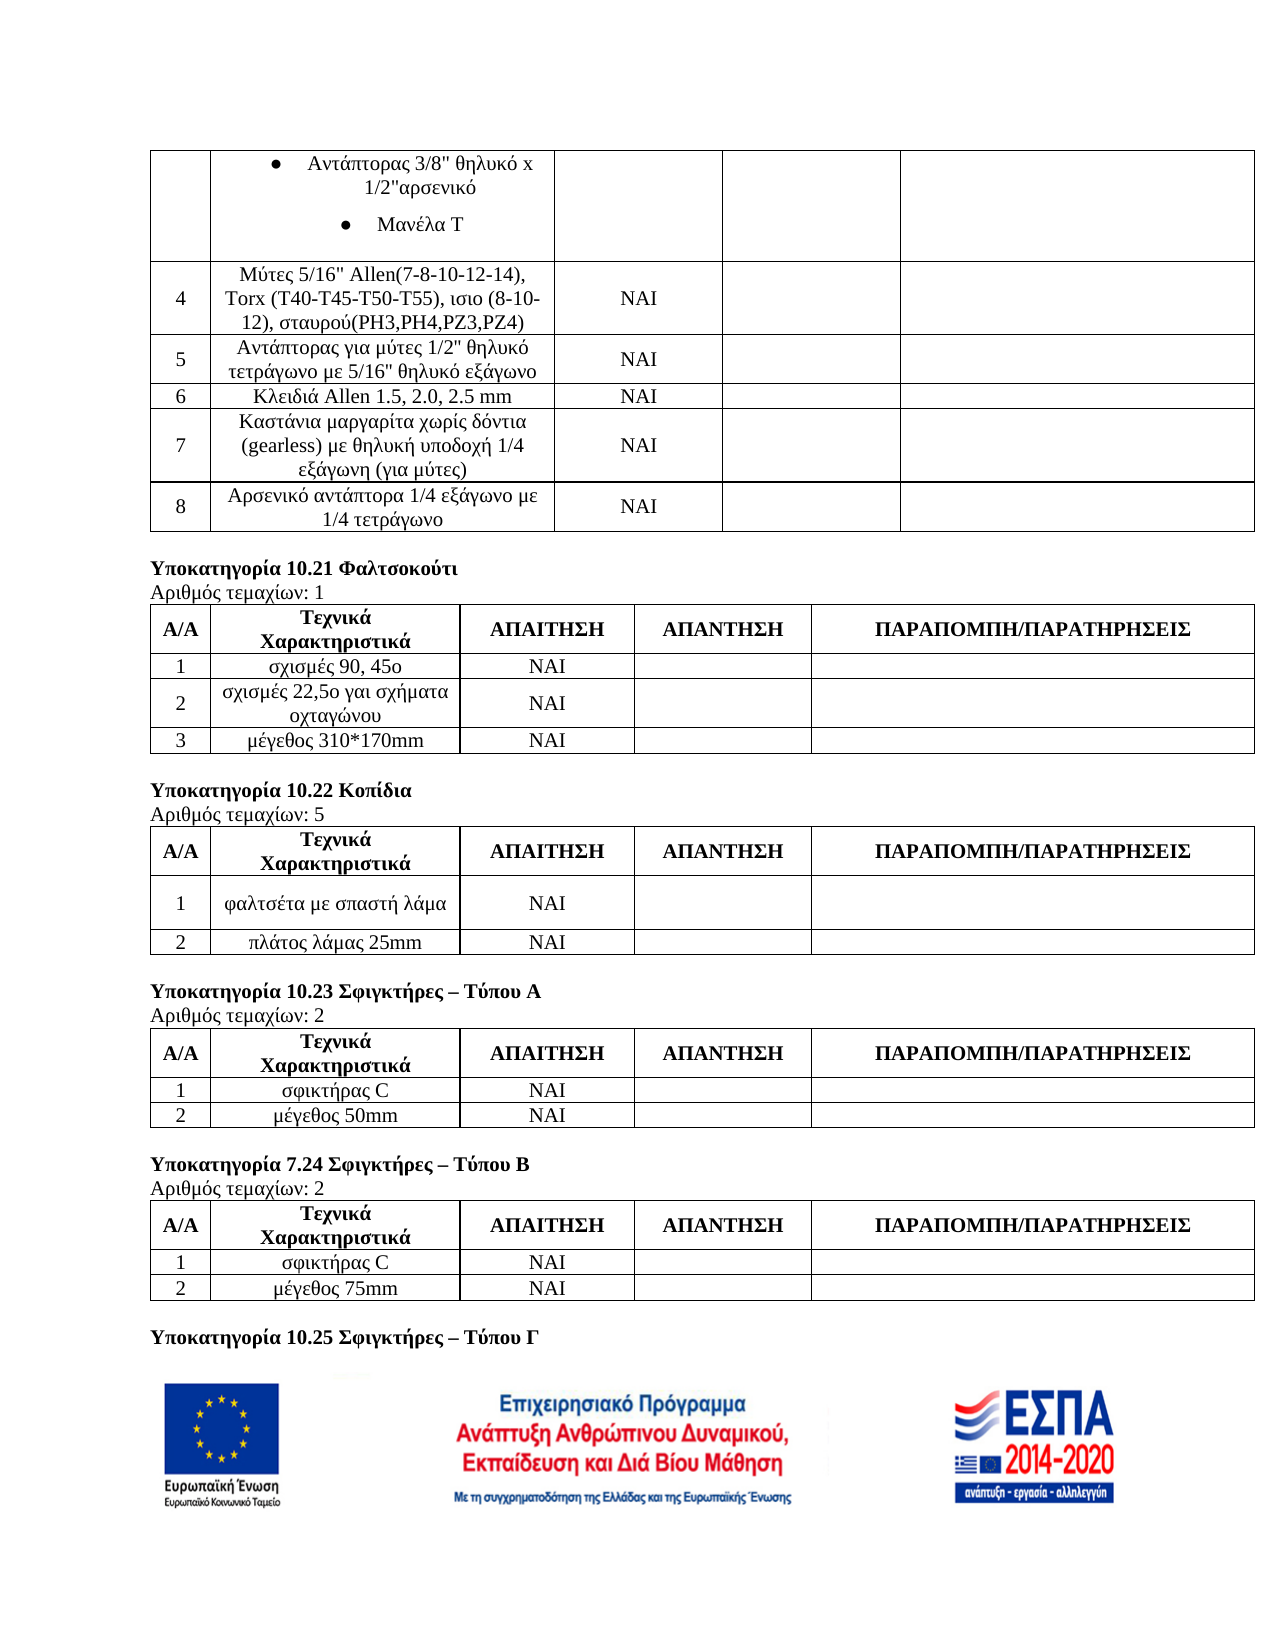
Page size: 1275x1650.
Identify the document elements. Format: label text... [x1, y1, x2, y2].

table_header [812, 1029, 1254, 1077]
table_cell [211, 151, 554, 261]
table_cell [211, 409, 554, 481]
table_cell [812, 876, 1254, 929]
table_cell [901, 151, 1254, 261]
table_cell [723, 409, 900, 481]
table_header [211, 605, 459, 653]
text Υποκατηγορία 7.24 Σφιγκτήρες – Τύπου Β [150, 1152, 1125, 1176]
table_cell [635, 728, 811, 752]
text Αριθμός τεμαχίων: 1 [150, 580, 1125, 604]
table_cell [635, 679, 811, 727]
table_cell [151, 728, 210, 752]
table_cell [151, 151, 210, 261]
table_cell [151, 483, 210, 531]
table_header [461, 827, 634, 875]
picture [150, 1372, 1125, 1518]
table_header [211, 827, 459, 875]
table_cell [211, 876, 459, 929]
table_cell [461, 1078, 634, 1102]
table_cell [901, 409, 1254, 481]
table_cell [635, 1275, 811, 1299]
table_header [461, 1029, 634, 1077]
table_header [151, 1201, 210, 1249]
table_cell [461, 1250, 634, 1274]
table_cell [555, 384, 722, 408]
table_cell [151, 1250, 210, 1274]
text Υποκατηγορία 10.23 Σφιγκτήρες – Τύπου Α [150, 979, 1125, 1003]
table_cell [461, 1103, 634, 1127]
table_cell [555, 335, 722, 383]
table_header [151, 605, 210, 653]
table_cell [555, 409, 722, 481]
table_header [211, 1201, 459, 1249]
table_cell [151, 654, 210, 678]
text Υποκατηγορία 10.22 Κοπίδια [150, 777, 1125, 802]
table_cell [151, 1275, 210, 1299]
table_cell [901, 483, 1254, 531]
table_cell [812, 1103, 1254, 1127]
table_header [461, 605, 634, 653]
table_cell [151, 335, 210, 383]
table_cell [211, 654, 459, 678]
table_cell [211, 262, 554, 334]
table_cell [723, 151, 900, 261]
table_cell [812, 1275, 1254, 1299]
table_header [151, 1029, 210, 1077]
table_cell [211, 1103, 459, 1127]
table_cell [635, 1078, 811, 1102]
text Αριθμός τεμαχίων: 2 [150, 1003, 1125, 1027]
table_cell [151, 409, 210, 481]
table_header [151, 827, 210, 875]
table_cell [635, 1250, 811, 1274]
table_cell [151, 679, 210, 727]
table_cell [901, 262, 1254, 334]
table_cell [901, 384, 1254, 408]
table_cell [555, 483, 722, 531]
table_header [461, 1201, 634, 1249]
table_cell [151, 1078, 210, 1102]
text Αριθμός τεμαχίων: 5 [150, 802, 1125, 826]
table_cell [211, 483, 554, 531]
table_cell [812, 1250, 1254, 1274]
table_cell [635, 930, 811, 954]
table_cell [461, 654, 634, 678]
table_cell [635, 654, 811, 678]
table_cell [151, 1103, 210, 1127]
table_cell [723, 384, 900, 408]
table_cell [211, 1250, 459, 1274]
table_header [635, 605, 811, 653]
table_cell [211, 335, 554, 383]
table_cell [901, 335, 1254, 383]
text Υποκατηγορία 10.21 Φαλτσοκούτι [150, 556, 1125, 580]
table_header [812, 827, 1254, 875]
text Αριθμός τεμαχίων: 2 [150, 1176, 1125, 1200]
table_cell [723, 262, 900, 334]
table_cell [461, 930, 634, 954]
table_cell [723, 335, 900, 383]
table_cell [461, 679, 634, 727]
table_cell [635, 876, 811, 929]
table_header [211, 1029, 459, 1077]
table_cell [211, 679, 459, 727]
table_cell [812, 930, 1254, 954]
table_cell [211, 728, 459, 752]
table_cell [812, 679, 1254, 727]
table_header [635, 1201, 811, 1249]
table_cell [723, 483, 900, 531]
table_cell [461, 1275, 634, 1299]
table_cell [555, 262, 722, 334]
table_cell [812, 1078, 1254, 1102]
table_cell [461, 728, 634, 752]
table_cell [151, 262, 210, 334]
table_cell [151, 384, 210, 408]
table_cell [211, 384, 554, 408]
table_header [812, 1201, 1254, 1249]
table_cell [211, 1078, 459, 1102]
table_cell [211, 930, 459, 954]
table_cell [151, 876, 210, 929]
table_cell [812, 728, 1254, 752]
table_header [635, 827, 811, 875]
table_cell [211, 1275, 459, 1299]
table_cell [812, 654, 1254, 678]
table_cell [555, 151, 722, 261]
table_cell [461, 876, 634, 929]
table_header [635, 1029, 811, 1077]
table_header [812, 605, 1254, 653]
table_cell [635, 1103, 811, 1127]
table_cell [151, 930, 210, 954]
text Υποκατηγορία 10.25 Σφιγκτήρες – Τύπου Γ [150, 1324, 1125, 1349]
